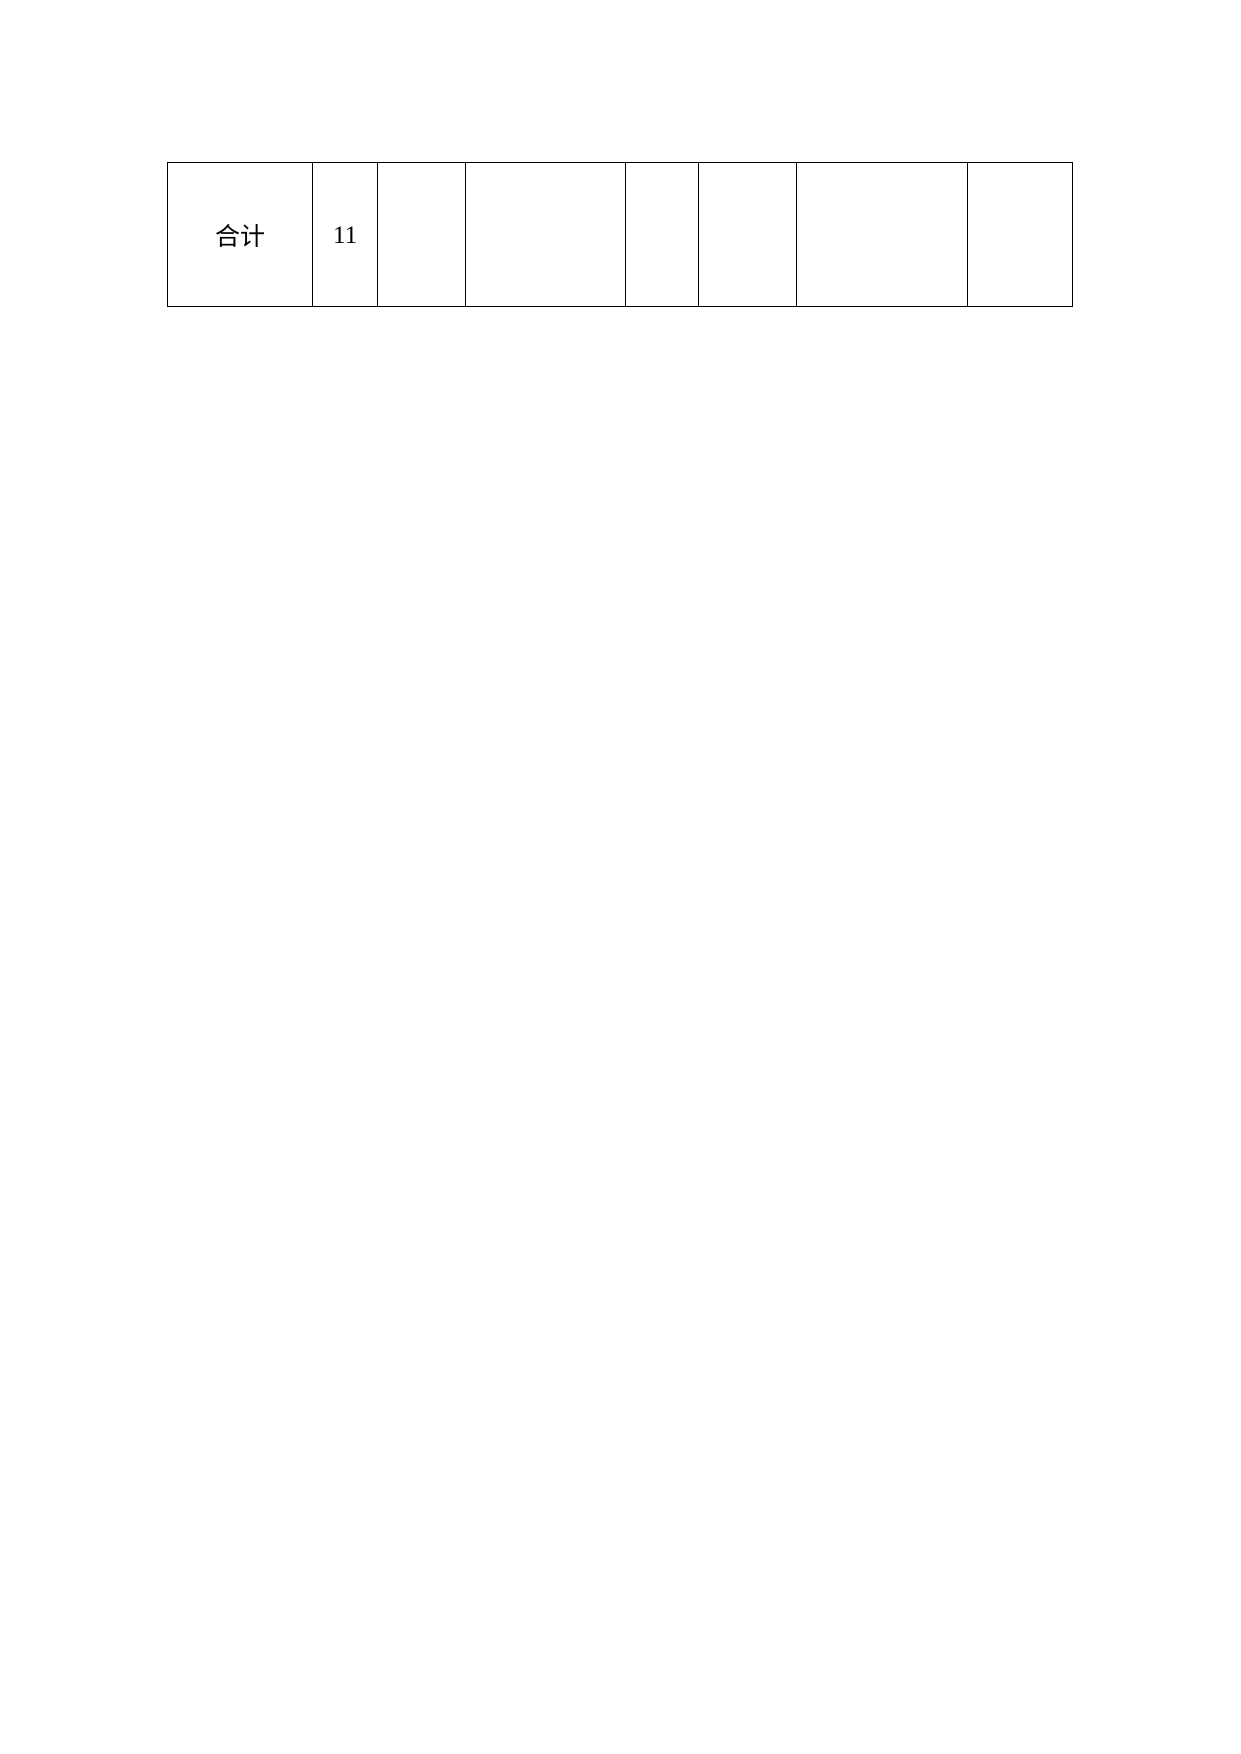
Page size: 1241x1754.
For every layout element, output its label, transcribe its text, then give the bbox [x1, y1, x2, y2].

table_cell [466, 163, 625, 306]
table_cell [797, 163, 967, 306]
table_cell 合计 [168, 163, 312, 306]
table_cell [968, 163, 1072, 306]
table_cell [378, 163, 465, 306]
table_cell [626, 163, 698, 306]
table_cell [699, 163, 796, 306]
table_cell 11 [313, 163, 377, 306]
